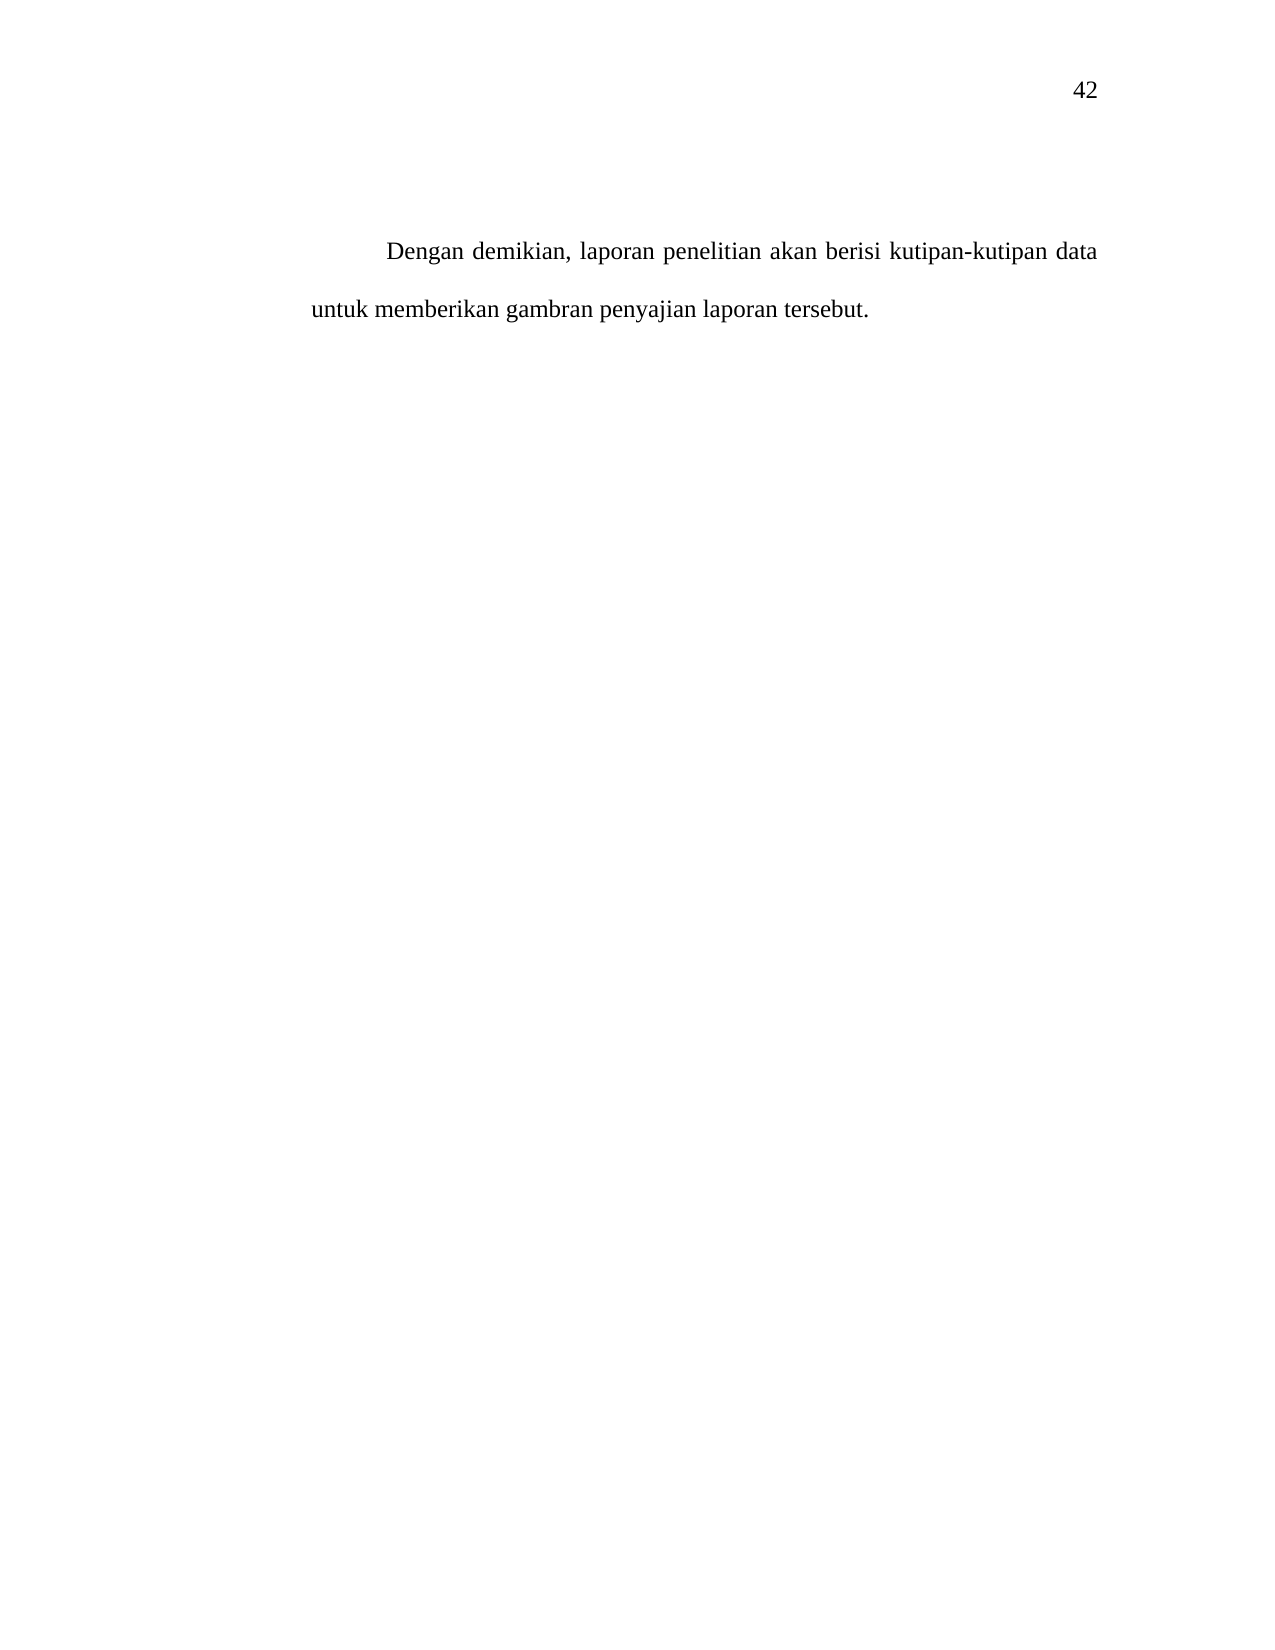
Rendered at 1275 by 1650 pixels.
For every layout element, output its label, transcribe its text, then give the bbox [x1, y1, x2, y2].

list Dengan demikian, laporan penelitian akan berisi kutipan-kutipan data untuk memberikan gambran penyajian laporan tersebut. [311, 236, 1098, 322]
